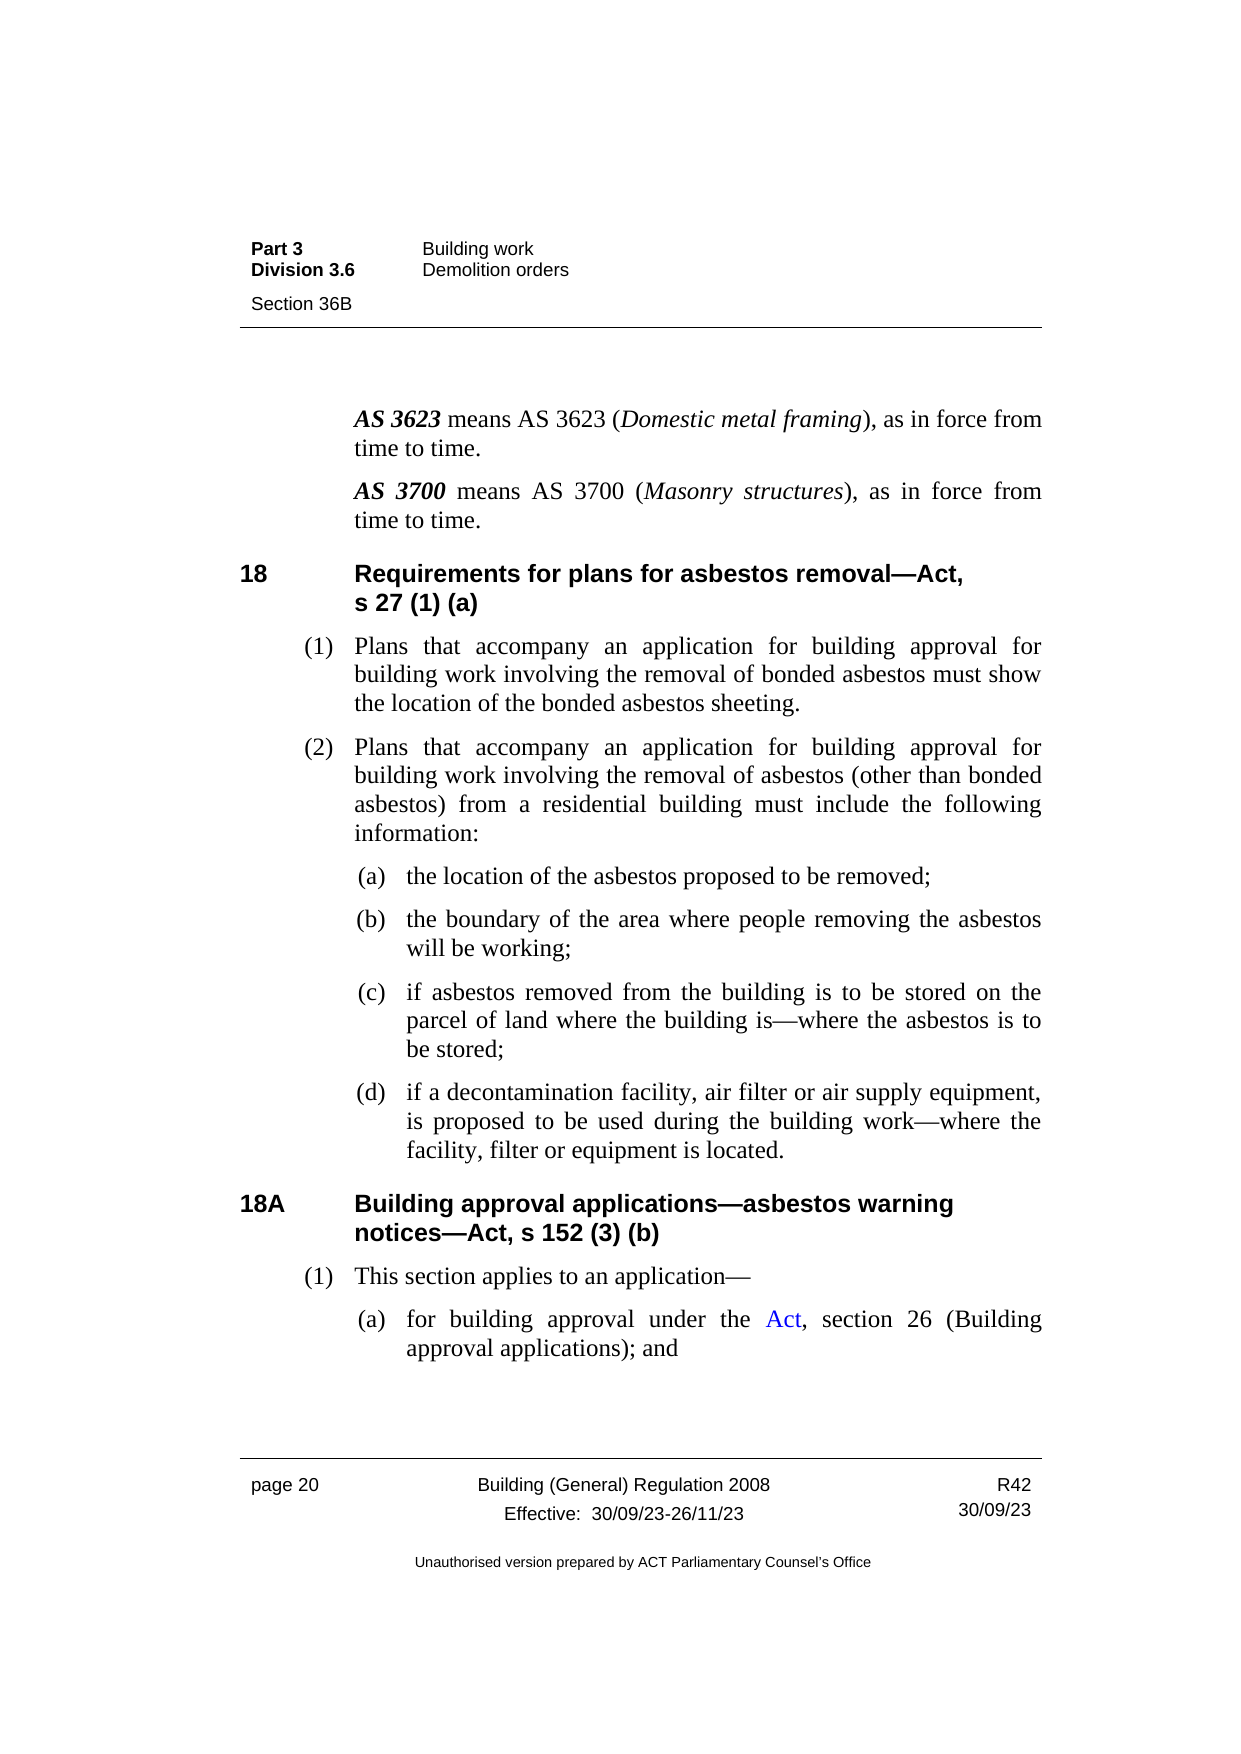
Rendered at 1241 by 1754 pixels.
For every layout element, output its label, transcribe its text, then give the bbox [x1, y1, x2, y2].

text 18 Requirements for plans for asbestos removal—Act, s 27 (1) (a) [239, 559, 1042, 616]
text AS 3700 means AS 3700 (Masonry structures), as in force from time to time. [354, 476, 1042, 534]
text (a) for building approval under the Act, section 26 (Building approval applications); and [239, 1304, 1042, 1362]
text (d) if a decontamination facility, air filter or air supply equipment, is proposed to be used during the building work—where the facility, filter or equipment is located. [239, 1077, 1042, 1164]
text (1) This section applies to an application— [239, 1261, 1042, 1289]
text (1) Plans that accompany an application for building approval for building work involving the removal of bonded asbestos must show the location of the bonded asbestos sheeting. [239, 631, 1042, 717]
text AS 3623 means AS 3623 (Domestic metal framing), as in force from time to time. [354, 404, 1042, 462]
text (2) Plans that accompany an application for building approval for building work involving the removal of asbestos (other than bonded asbestos) from a residential building must include the following information: [239, 732, 1042, 847]
text (c) if asbestos removed from the building is to be stored on the parcel of land where the building is—where the asbestos is to be stored; [239, 977, 1042, 1063]
text (a) the location of the asbestos proposed to be removed; [239, 861, 1042, 890]
text (b) the boundary of the area where people removing the asbestos will be working; [239, 904, 1042, 962]
text 18A Building approval applications—asbestos warning notices—Act, s 152 (3) (b) [239, 1189, 1042, 1246]
